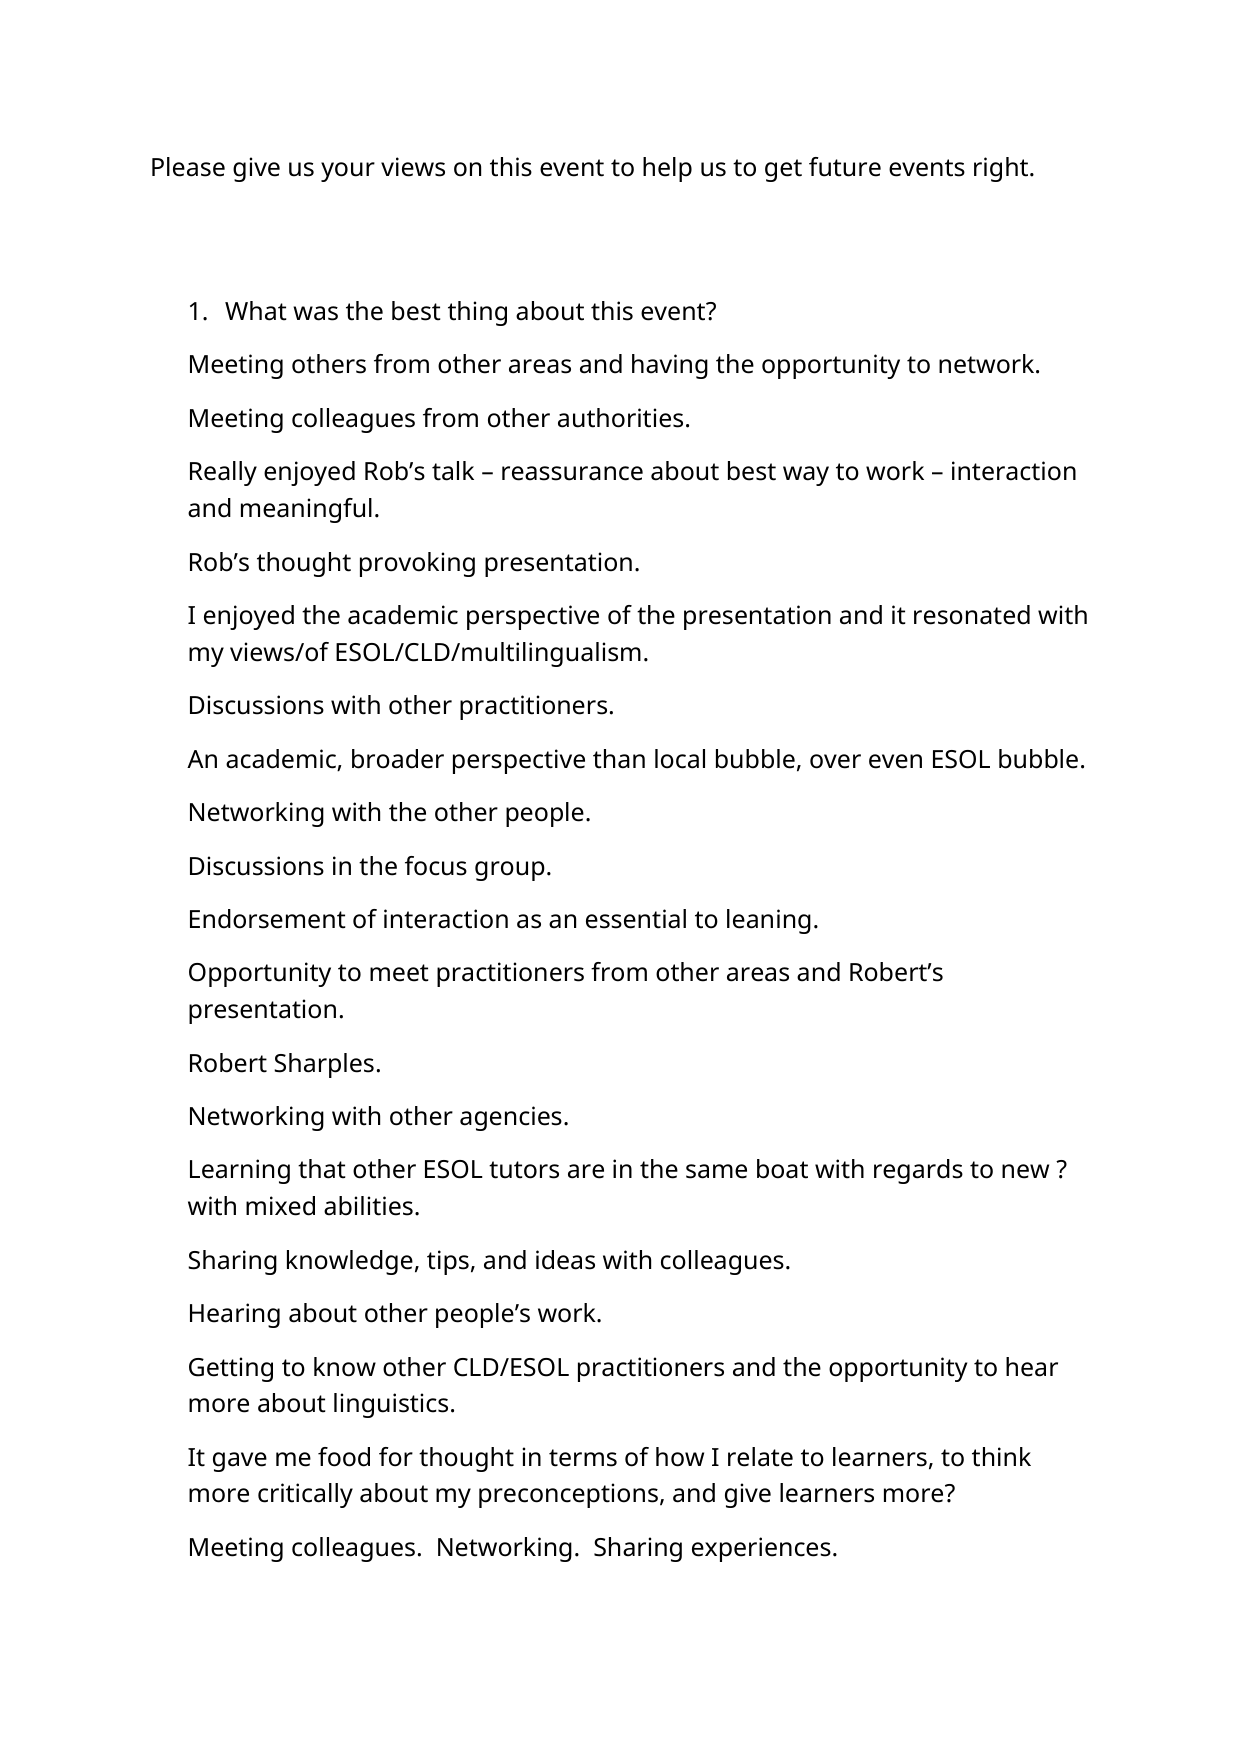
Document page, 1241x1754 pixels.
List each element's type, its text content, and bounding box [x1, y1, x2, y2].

text Rob’s thought provoking presentation. [187, 544, 1090, 578]
text Really enjoyed Rob’s talk – reassurance about best way to work – interaction and meaningful. [187, 454, 1090, 525]
text Sharing knowledge, tips, and ideas with colleagues. [187, 1242, 1090, 1276]
text Networking with other agencies. [187, 1099, 1090, 1133]
text Please give us your views on this event to help us to get future events right. [150, 150, 1090, 184]
list What was the best thing about this event? [187, 294, 1090, 328]
text Endorsement of interaction as an essential to leaning. [187, 902, 1090, 936]
text Getting to know other CLD/ESOL practitioners and the opportunity to hear more about linguistics. [187, 1349, 1090, 1420]
text I enjoyed the academic perspective of the presentation and it resonated with my views/of ESOL/CLD/multilingualism. [187, 598, 1090, 668]
text Robert Sharples. [187, 1045, 1090, 1079]
text Learning that other ESOL tutors are in the same boat with regards to new ? with mixed abilities. [187, 1152, 1090, 1223]
text Opportunity to meet practitioners from other areas and Robert’s presentation. [187, 955, 1090, 1026]
text Hearing about other people’s work. [187, 1296, 1090, 1330]
text Meeting colleagues from other authorities. [187, 401, 1090, 434]
text Meeting colleagues. Networking. Sharing experiences. [187, 1529, 1090, 1564]
text It gave me food for thought in terms of how I relate to learners, to think more critically about my preconceptions, and give learners more? [187, 1439, 1090, 1510]
text Discussions with other practitioners. [187, 688, 1090, 722]
text An academic, broader perspective than local bubble, over even ESOL bubble. [187, 741, 1090, 775]
text Meeting others from other areas and having the opportunity to network. [187, 347, 1090, 381]
text Discussions in the focus group. [187, 848, 1090, 882]
text Networking with the other people. [187, 795, 1090, 829]
